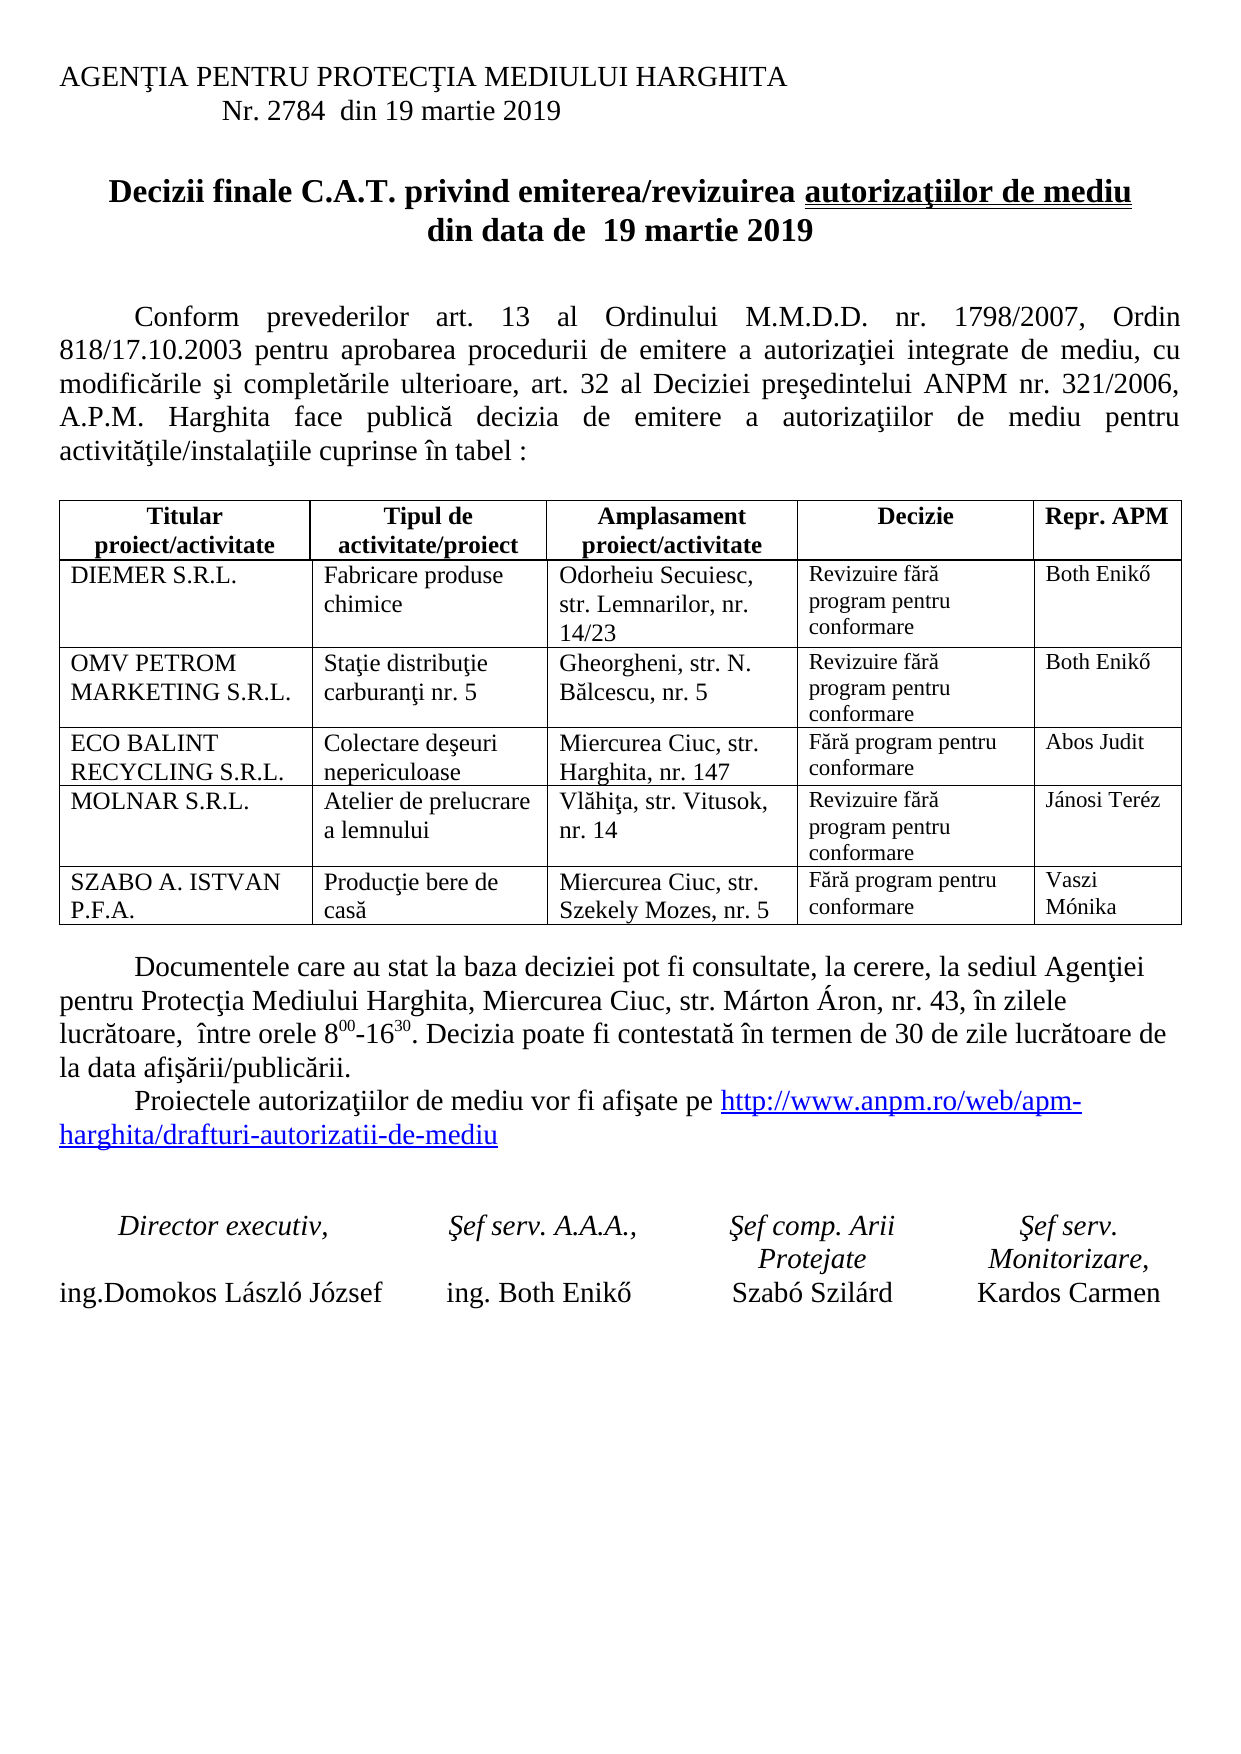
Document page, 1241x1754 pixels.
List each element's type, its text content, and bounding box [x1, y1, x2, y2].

table_header Both Enikő [1035, 561, 1181, 647]
table_cell OMV PETROM MARKETING S.R.L. [60, 648, 312, 727]
table_header DIEMER S.R.L. [60, 561, 312, 647]
table_cell Colectare deşeuri nepericuloase [313, 728, 547, 785]
table_cell ing.Domokos László József [48, 1275, 399, 1308]
table_cell Abos Judit [1035, 728, 1181, 785]
table_cell Fără program pentru conformare [798, 867, 1034, 924]
table_header Amplasament proiect/activitate [547, 501, 797, 558]
text Conform prevederilor art. 13 al Ordinului M.M.D.D. nr. 1798/2007, Ordin 818/17.10.2003 pentru aprobarea procedurii de emitere a autorizaţiei integrate de mediu, cu modificările şi completările ulterioare, art. 32 al Deciziei preşedintelui ANPM nr. 321/2006, A.P.M. Harghita face publică decizia de emitere a autorizaţiilor de mediu pentru activităţile/instalaţiile cuprinse în tabel : [59, 299, 1181, 466]
table_cell Miercurea Ciuc, str. Harghita, nr. 147 [548, 728, 797, 785]
table_cell Fără program pentru conformare [798, 728, 1034, 785]
table_cell Staţie distribuţie carburanţi nr. 5 [313, 648, 547, 727]
table_header Odorheiu Secuiesc, str. Lemnarilor, nr. 14/23 [548, 561, 797, 647]
text Proiectele autorizaţiilor de mediu vor fi afişate pe http://www.anpm.ro/web/apm-harghita/drafturi-autorizatii-de-mediu [59, 1083, 1181, 1150]
table_header Titular proiect/activitate [60, 501, 309, 558]
table_cell Vlăhiţa, str. Vitusok, nr. 14 [548, 786, 797, 866]
table_cell Vaszi Mónika [1035, 867, 1181, 924]
table_cell Szabó Szilárd [679, 1275, 945, 1308]
table_header Director executiv, [48, 1208, 399, 1275]
table_header Şef serv. A.A.A., [399, 1208, 679, 1275]
text AGENŢIA PENTRU PROTECŢIA MEDIULUI HARGHITA [59, 59, 1181, 93]
table_header Tipul de activitate/proiect [311, 501, 546, 558]
table_cell ECO BALINT RECYCLING S.R.L. [60, 728, 312, 785]
table_header Şef serv. Monitorizare, [945, 1208, 1192, 1275]
table_header Revizuire fără program pentru conformare [798, 561, 1034, 647]
table_header Fabricare produse chimice [313, 561, 547, 647]
text Decizii finale C.A.T. privind emiterea/revizuirea autorizaţiilor de mediu [59, 172, 1181, 210]
table_cell ing. Both Enikő [399, 1275, 679, 1308]
text din data de 19 martie 2019 [59, 210, 1181, 248]
table_cell Revizuire fără program pentru conformare [798, 648, 1034, 727]
table_cell Jánosi Teréz [1035, 786, 1181, 866]
table_cell Both Enikő [1035, 648, 1181, 727]
text Nr. 2784 din 19 martie 2019 [59, 93, 1181, 126]
table_header Decizie [798, 501, 1033, 558]
table_cell Atelier de prelucrare a lemnului [313, 786, 547, 866]
table_cell Producţie bere de casă [313, 867, 547, 924]
table_header Şef comp. Arii Protejate [679, 1208, 945, 1275]
table_cell SZABO A. ISTVAN P.F.A. [60, 867, 312, 924]
table_header Repr. APM [1034, 501, 1181, 558]
table_cell Kardos Carmen [945, 1275, 1192, 1308]
table_cell Revizuire fără program pentru conformare [798, 786, 1034, 866]
table_cell MOLNAR S.R.L. [60, 786, 312, 866]
text Documentele care au stat la baza deciziei pot fi consultate, la cerere, la sediul Agenţiei pentru Protecţia Mediului Harghita, Miercurea Ciuc, str. Márton Áron, nr. 43, în zilele lucrătoare, între orele 800-1630. Decizia poate fi contestată în termen de 30 de zile lucrătoare de la data afişării/publicării. [59, 949, 1181, 1083]
table_cell Gheorgheni, str. N. Bălcescu, nr. 5 [548, 648, 797, 727]
table_cell Miercurea Ciuc, str. Szekely Mozes, nr. 5 [548, 867, 797, 924]
